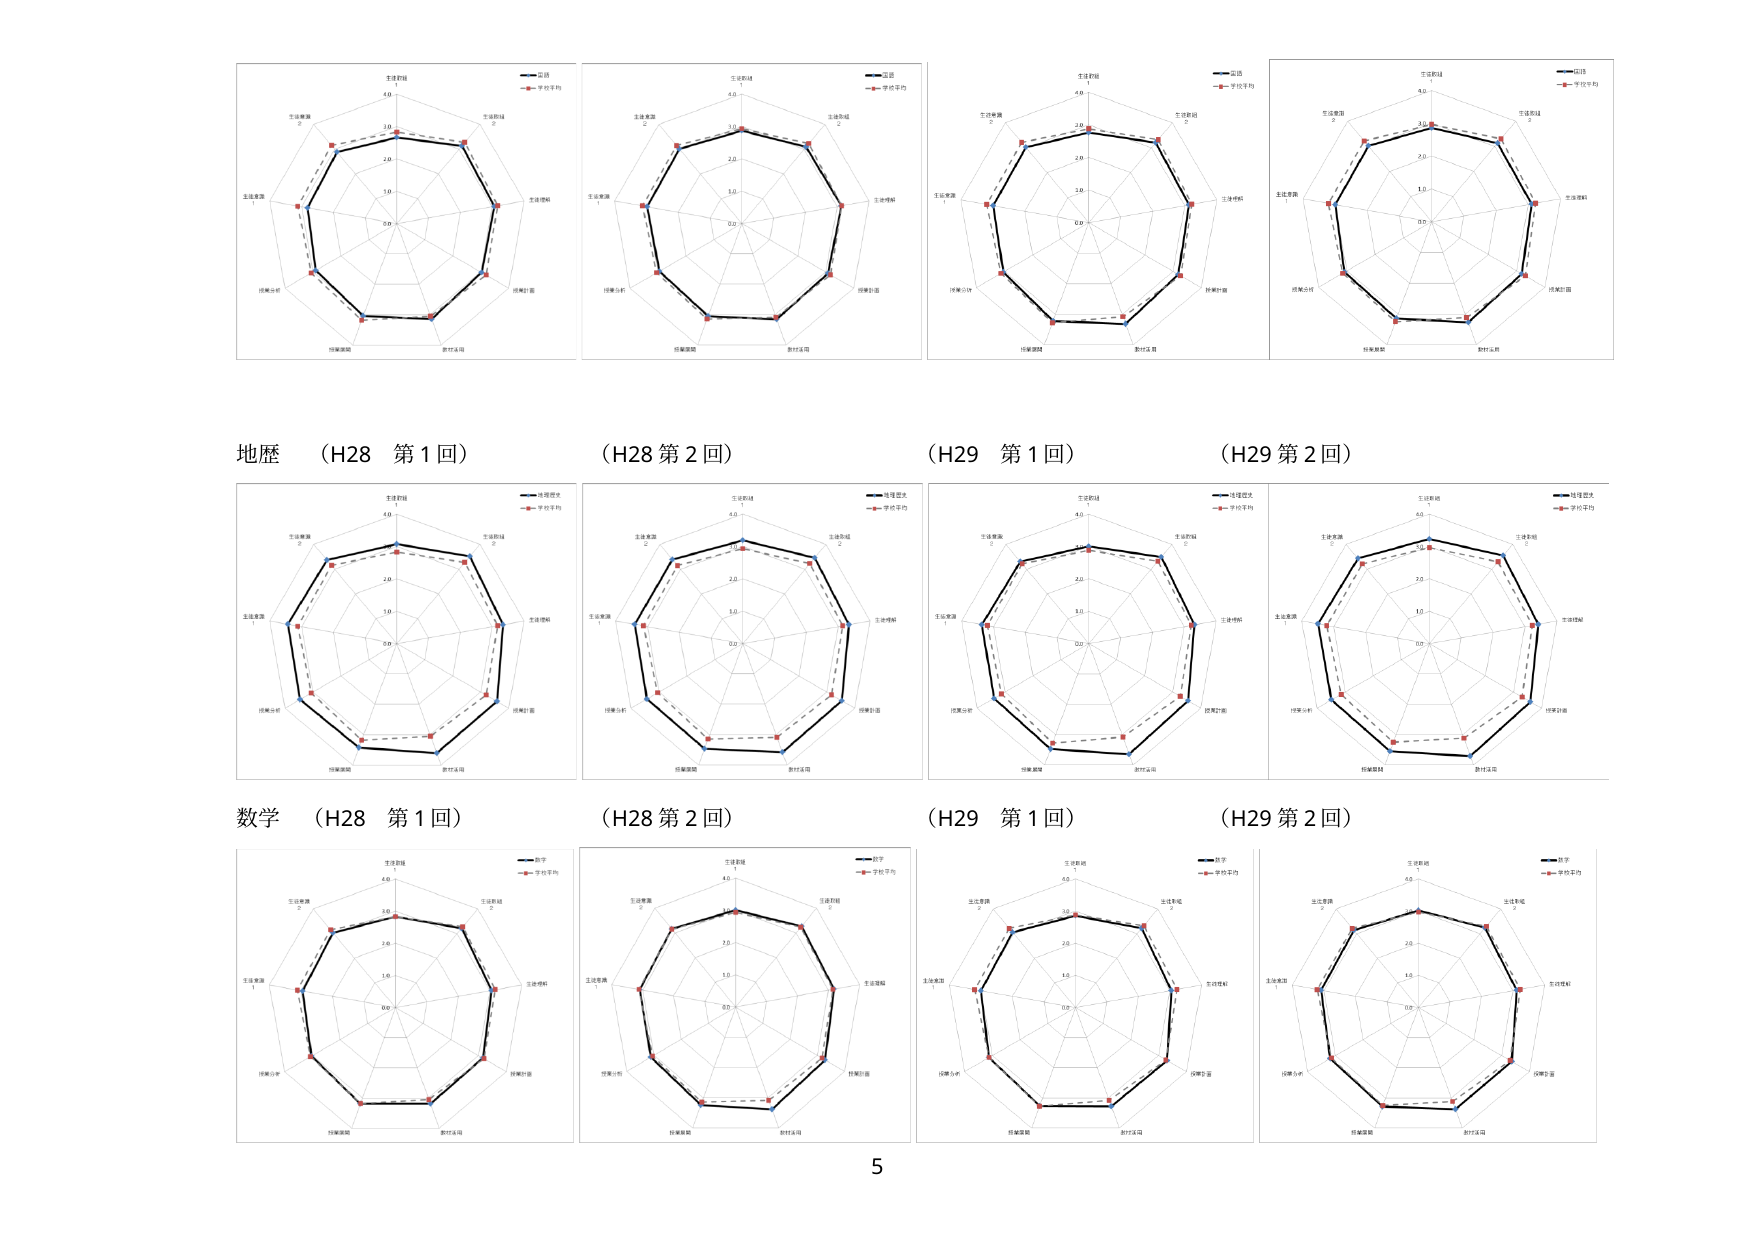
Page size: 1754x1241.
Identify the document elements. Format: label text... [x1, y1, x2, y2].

text 数学 （H28 第1回） （H28 第2回） （H29 第1回） （H29 第2回） [236, 787, 1636, 847]
picture [1259, 849, 1597, 1143]
text 地歴 （H28 第1回） （H28 第2回） （H29 第1回） （H29 第2回） [236, 423, 1636, 484]
picture [581, 63, 922, 360]
picture [236, 849, 574, 1143]
picture [582, 483, 923, 780]
picture [916, 849, 1254, 1143]
picture [579, 847, 911, 1143]
picture [236, 63, 577, 360]
picture [236, 483, 577, 780]
picture [928, 483, 1609, 780]
picture [927, 59, 1614, 360]
